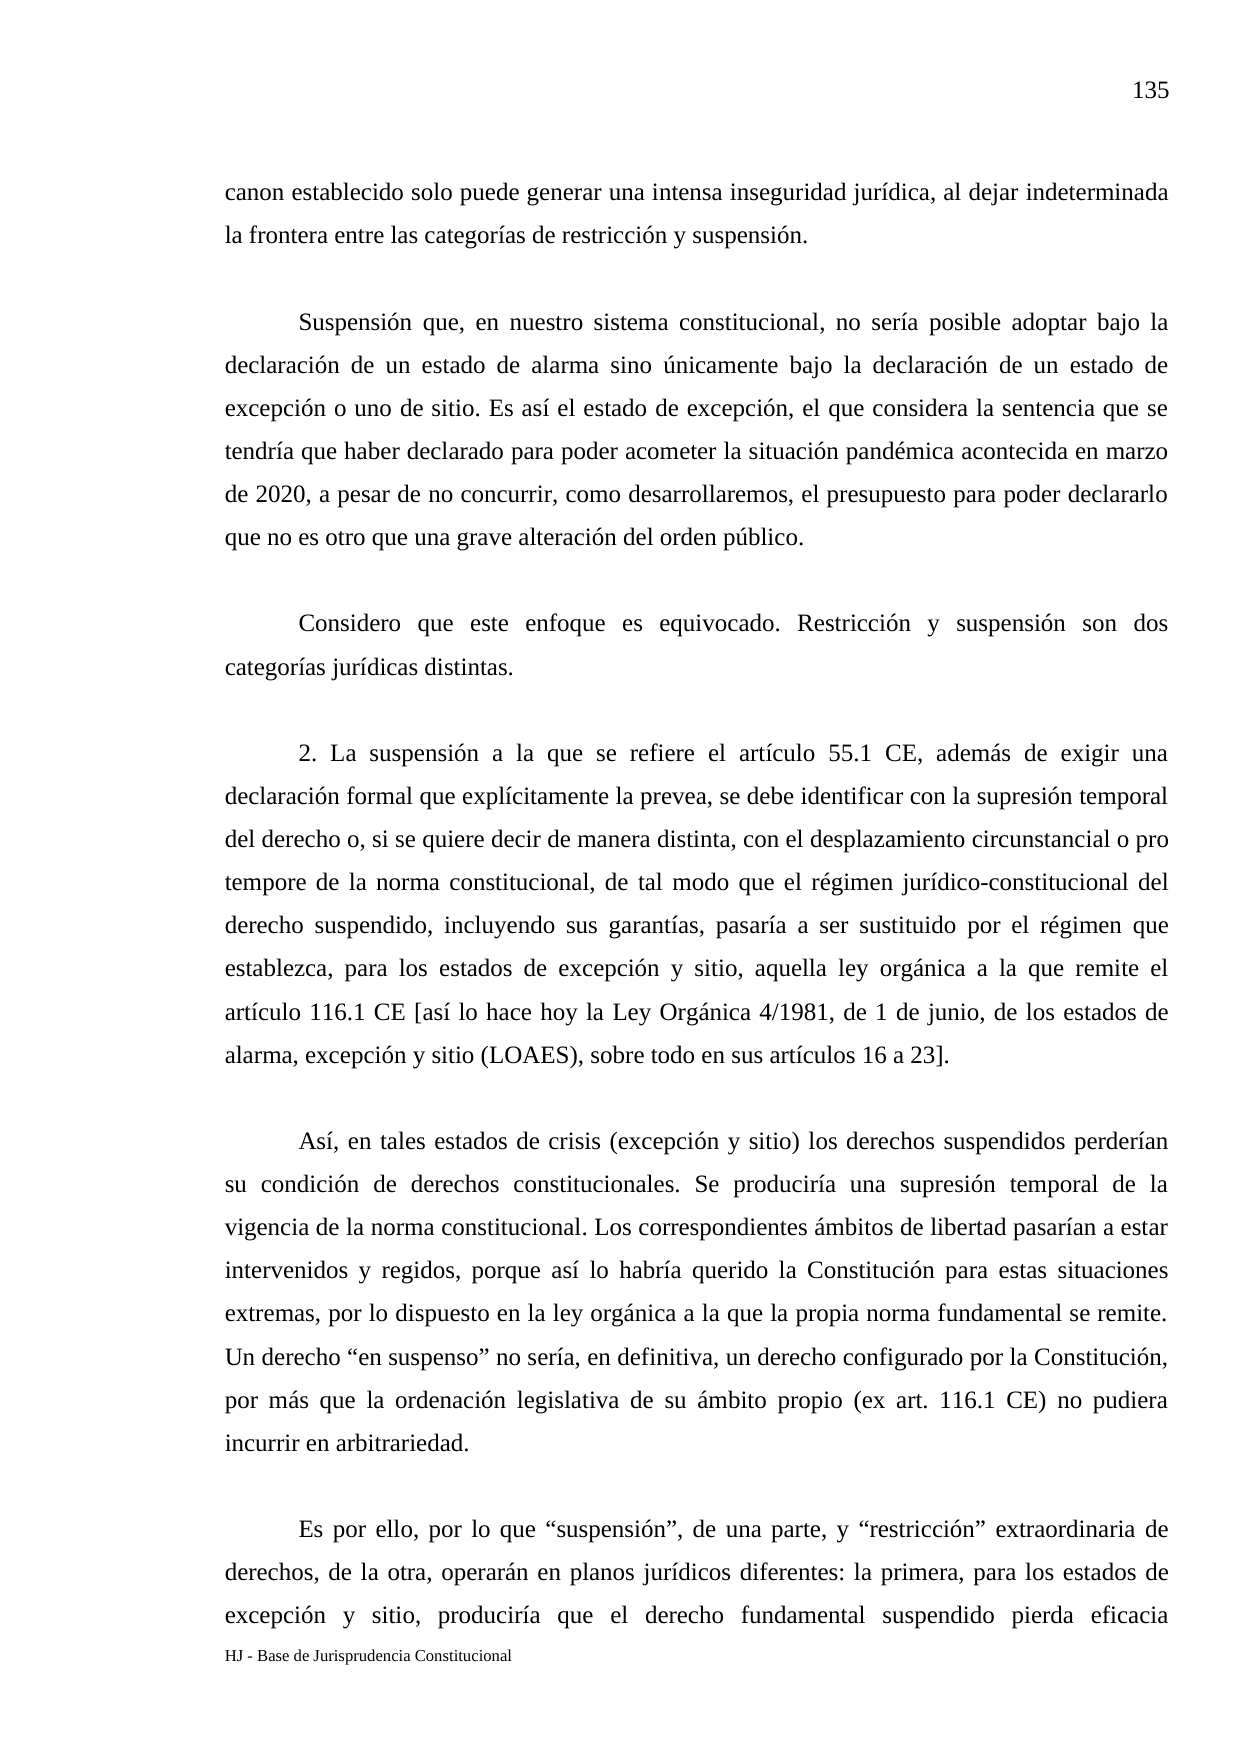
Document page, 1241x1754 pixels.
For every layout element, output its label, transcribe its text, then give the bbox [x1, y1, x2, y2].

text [224, 1514, 1169, 1629]
text Suspensión que, en nuestro sistema constitucional, no sería posible adoptar bajo la declaración de un estado de alarma sino únicamente bajo la declaración de un estado de excepción o uno de sitio. Es así el estado de excepción, el que considera la sentencia que se tendría que haber declarado para poder acometer la situación pandémica acontecida en marzo de 2020, a pesar de no concurrir, como desarrollaremos, el presupuesto para poder declararlo que no es otro que una grave alteración del orden público. [224, 307, 1169, 551]
text Así, en tales estados de crisis (excepción y sitio) los derechos suspendidos perderían su condición de derechos constitucionales. Se produciría una supresión temporal de la vigencia de la norma constitucional. Los correspondientes ámbitos de libertad pasarían a estar intervenidos y regidos, porque así lo habría querido la Constitución para estas situaciones extremas, por lo dispuesto en la ley orgánica a la que la propia norma fundamental se remite. Un derecho “en suspenso” no sería, en definitiva, un derecho configurado por la Constitución, por más que la ordenación legislativa de su ámbito propio (ex art. 116.1 CE) no pudiera incurrir en arbitrariedad. [224, 1126, 1169, 1457]
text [224, 177, 1169, 249]
text Considero que este enfoque es equivocado. Restricción y suspensión son dos categorías jurídicas distintas. [224, 608, 1169, 680]
text 2. La suspensión a la que se refiere el artículo 55.1 CE, además de exigir una declaración formal que explícitamente la prevea, se debe identificar con la supresión temporal del derecho o, si se quiere decir de manera distinta, con el desplazamiento circunstancial o pro tempore de la norma constitucional, de tal modo que el régimen jurídico-constitucional del derecho suspendido, incluyendo sus garantías, pasaría a ser sustituido por el régimen que establezca, para los estados de excepción y sitio, aquella ley orgánica a la que remite el artículo 116.1 CE [así lo hace hoy la Ley Orgánica 4/1981, de 1 de junio, de los estados de alarma, excepción y sitio (LOAES), sobre todo en sus artículos 16 a 23]. [224, 738, 1169, 1068]
